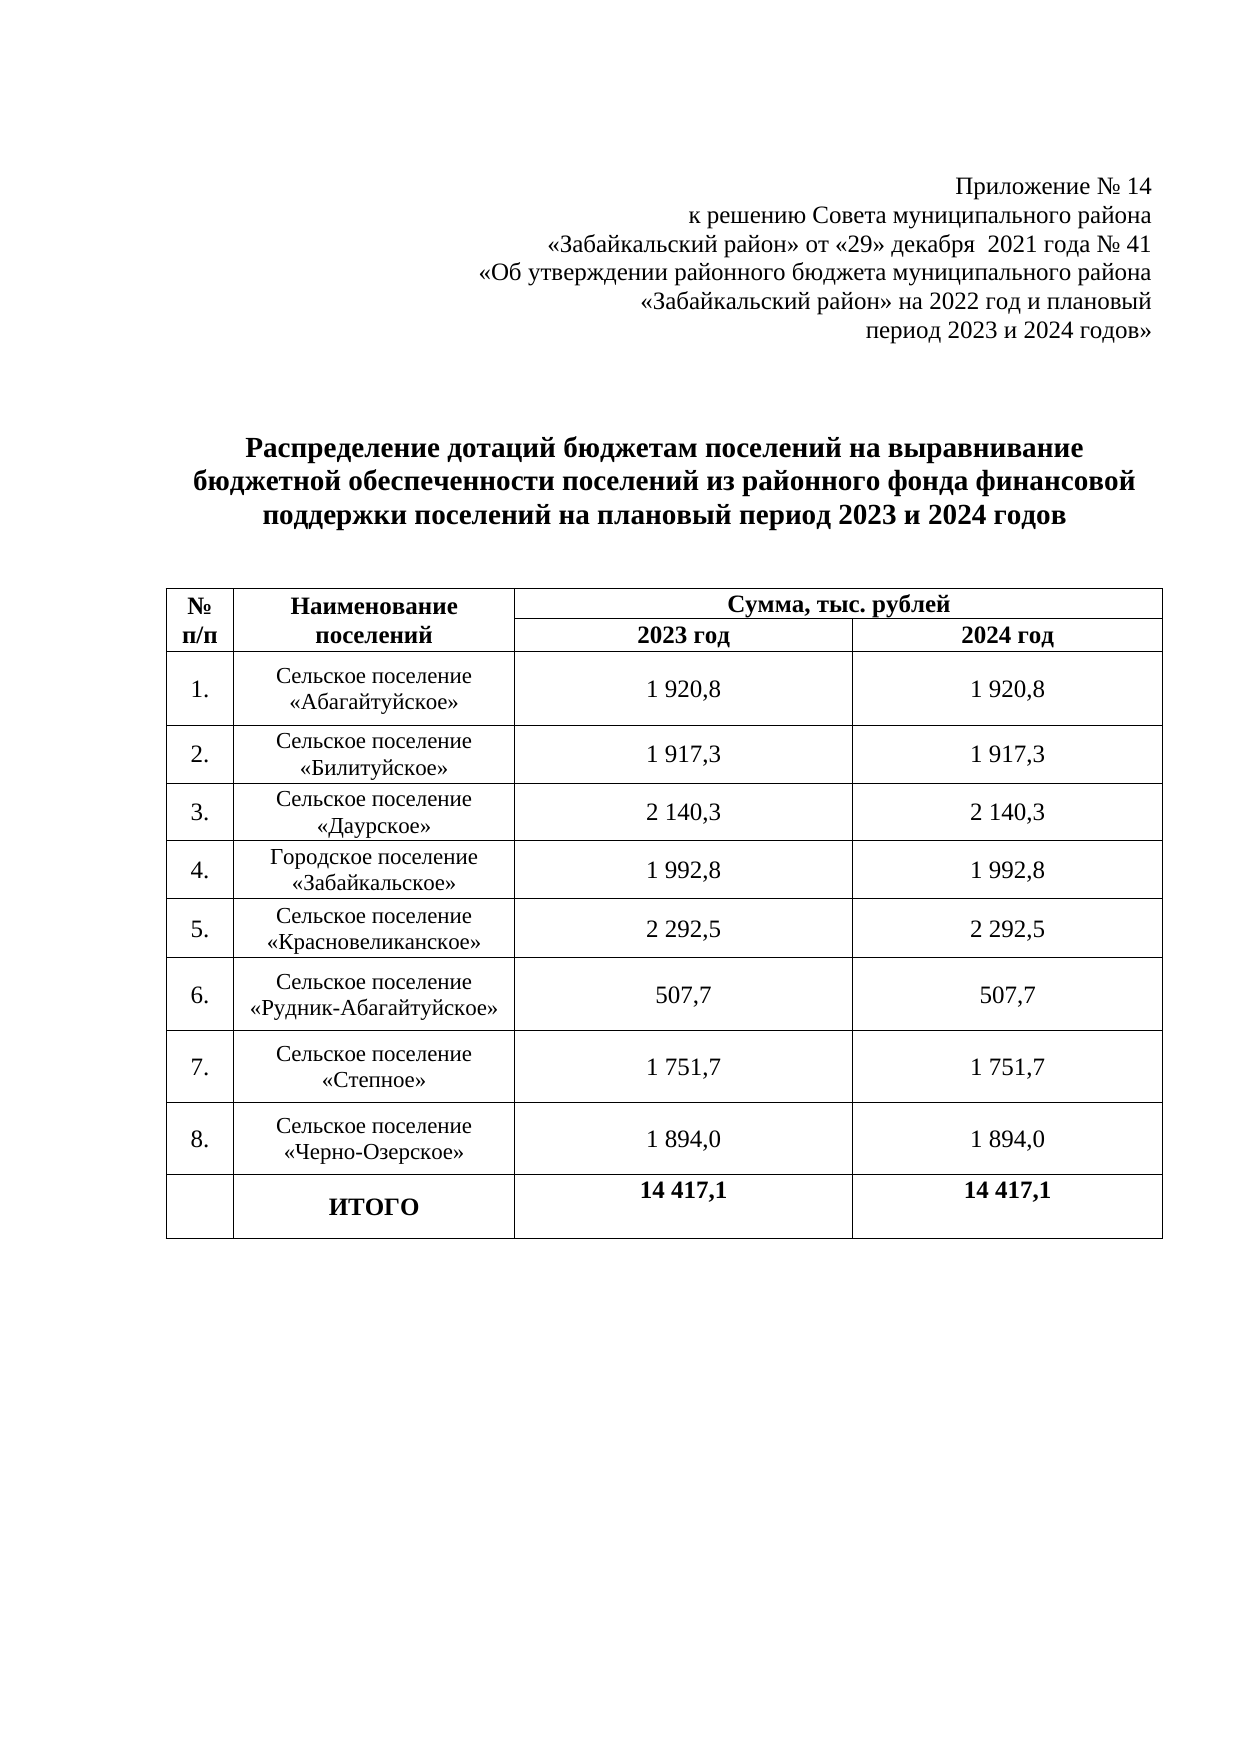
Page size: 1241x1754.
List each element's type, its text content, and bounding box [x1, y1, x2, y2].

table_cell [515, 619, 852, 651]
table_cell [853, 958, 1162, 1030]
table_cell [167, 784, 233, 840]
text «Об утверждении районного бюджета муниципального района [177, 257, 1152, 286]
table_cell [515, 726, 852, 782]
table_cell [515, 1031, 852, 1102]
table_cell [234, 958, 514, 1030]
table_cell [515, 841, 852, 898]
text «Забайкальский район» от «29» декабря 2021 года № 41 [177, 229, 1152, 257]
text период 2023 и 2024 годов» [177, 315, 1152, 344]
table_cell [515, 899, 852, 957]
text Распределение дотаций бюджетам поселений на выравнивание [177, 430, 1152, 463]
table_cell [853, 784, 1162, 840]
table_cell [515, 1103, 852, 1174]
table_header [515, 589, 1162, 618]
text поддержки поселений на плановый период 2023 и 2024 годов [177, 497, 1152, 531]
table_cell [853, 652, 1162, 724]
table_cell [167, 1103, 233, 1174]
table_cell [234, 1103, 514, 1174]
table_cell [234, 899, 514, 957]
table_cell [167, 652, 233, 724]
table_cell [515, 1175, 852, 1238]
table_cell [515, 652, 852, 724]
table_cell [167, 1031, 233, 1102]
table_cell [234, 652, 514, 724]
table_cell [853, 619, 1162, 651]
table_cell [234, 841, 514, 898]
text «Забайкальский район» на 2022 год и плановый [177, 286, 1152, 315]
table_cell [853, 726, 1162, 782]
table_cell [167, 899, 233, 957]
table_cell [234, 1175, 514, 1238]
text бюджетной обеспеченности поселений из районного фонда финансовой [177, 463, 1152, 497]
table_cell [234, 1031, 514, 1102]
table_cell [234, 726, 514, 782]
text Приложение № 14 [177, 171, 1152, 200]
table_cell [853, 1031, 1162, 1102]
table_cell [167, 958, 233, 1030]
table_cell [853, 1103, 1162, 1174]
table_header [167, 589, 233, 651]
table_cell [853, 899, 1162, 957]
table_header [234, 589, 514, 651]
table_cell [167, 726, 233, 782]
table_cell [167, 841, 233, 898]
text к решению Совета муниципального района [177, 200, 1152, 229]
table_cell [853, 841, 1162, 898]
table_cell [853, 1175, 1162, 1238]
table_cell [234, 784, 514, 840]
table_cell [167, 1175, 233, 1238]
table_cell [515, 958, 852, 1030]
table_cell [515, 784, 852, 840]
